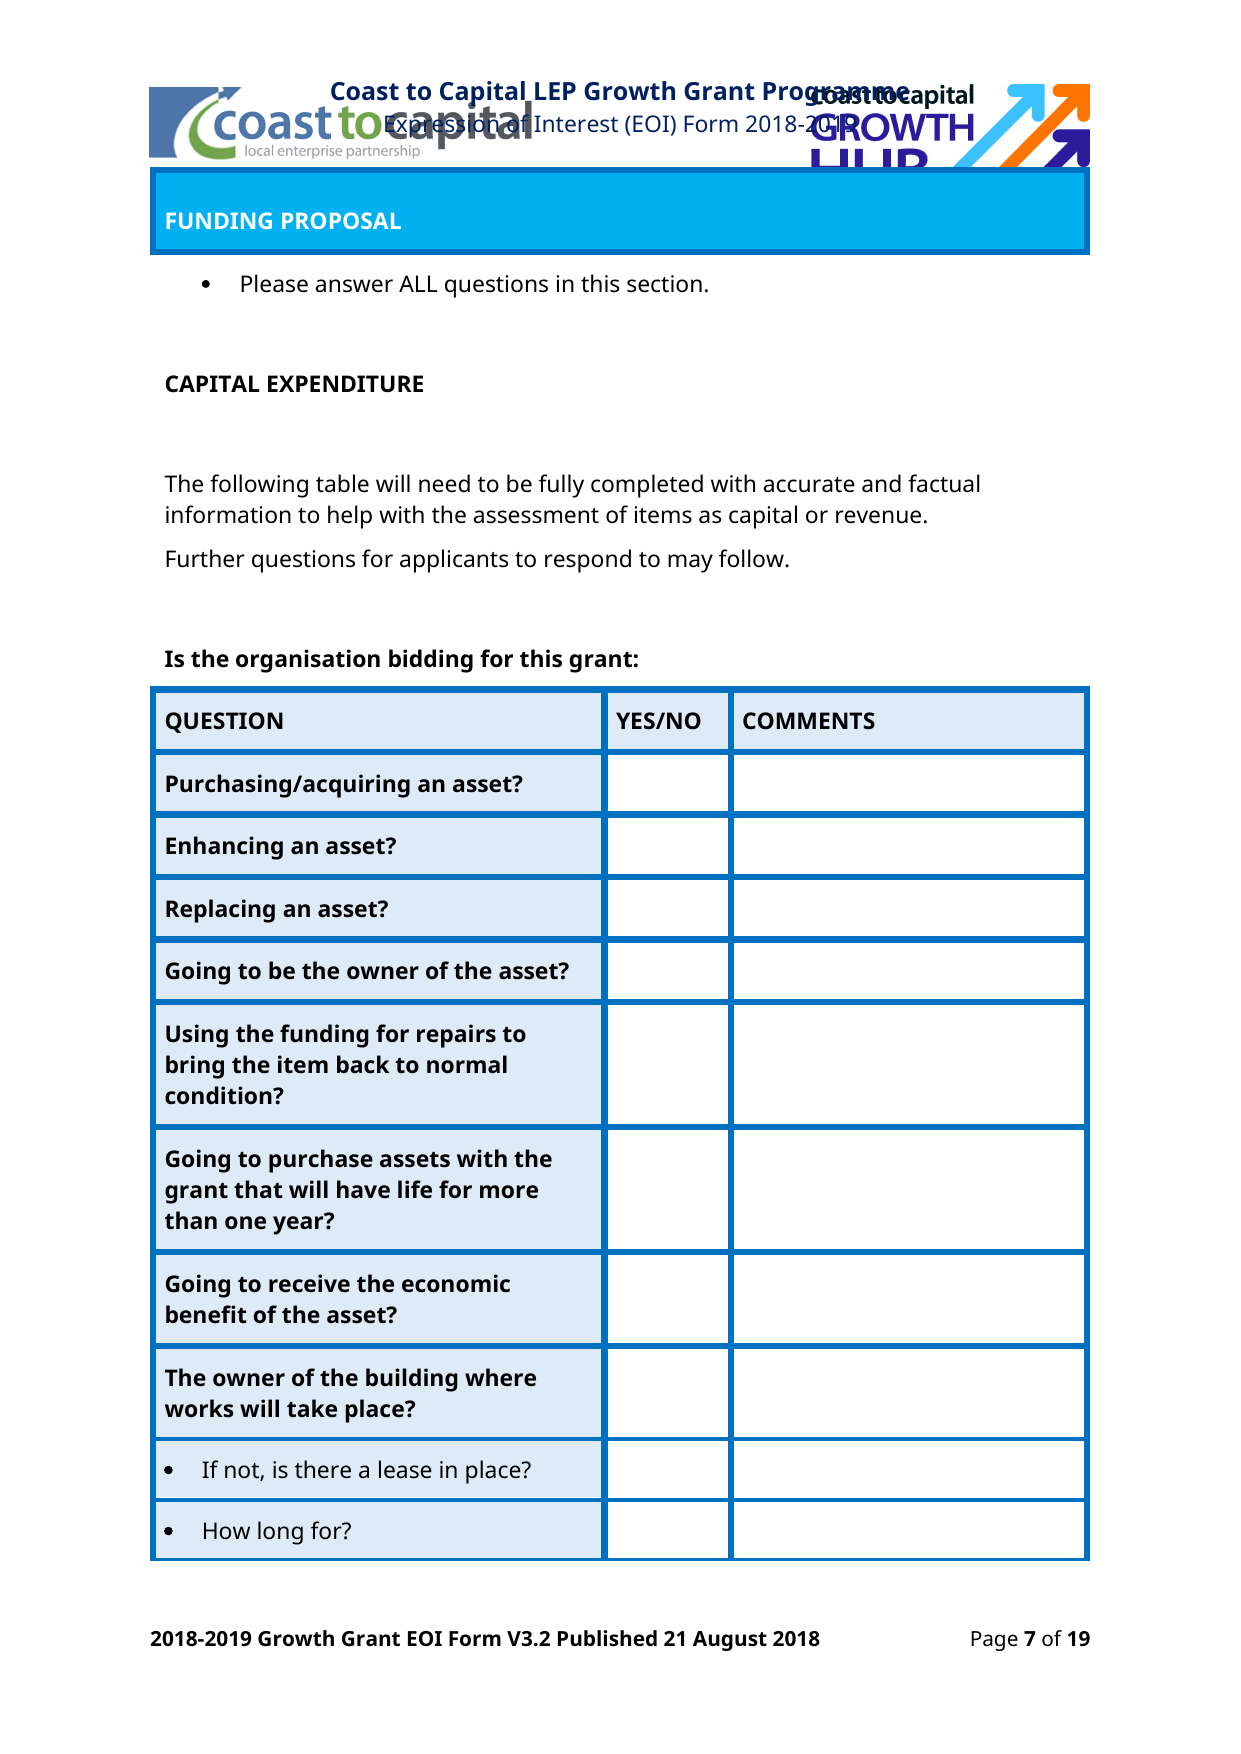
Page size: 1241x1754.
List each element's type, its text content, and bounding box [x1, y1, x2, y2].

table_cell [734, 818, 1084, 874]
table_cell [608, 755, 728, 811]
picture [148, 86, 532, 163]
table_cell [608, 1130, 728, 1249]
table_cell The owner of the building where works will take place? [156, 1349, 601, 1436]
table_cell [734, 1349, 1084, 1436]
table_cell Going to purchase assets with the grant that will have life for more than one year? [156, 1130, 601, 1249]
table_cell How long for? [156, 1502, 601, 1558]
table_cell Using the funding for repairs to bring the item back to normal condition? [156, 1005, 601, 1124]
table_header FUNDING PROPOSAL [156, 173, 1084, 249]
table_cell [734, 1130, 1084, 1249]
table_cell [608, 880, 728, 936]
table_cell Please answer ALL questions in this section. [153, 255, 1087, 355]
table_cell [608, 1255, 728, 1343]
table_cell Purchasing/acquiring an asset? [156, 755, 601, 811]
table_cell [734, 1005, 1084, 1124]
table_cell YES/NO [608, 693, 728, 749]
picture [475, 89, 480, 97]
table_cell [734, 1441, 1084, 1497]
table_cell [734, 943, 1084, 999]
table_cell The following table will need to be fully completed with accurate and factual information to help with the assessment of items as capital or revenue. Further questions for applicants to respond to may follow. [153, 455, 1087, 630]
table_cell [608, 1502, 728, 1558]
table_cell [608, 818, 728, 874]
table_cell [608, 1441, 728, 1497]
table_cell [608, 943, 728, 999]
table_cell COMMENTS [734, 693, 1084, 749]
table_cell Going to be the owner of the asset? [156, 943, 601, 999]
table_cell QUESTION [156, 693, 601, 749]
table_cell [734, 880, 1084, 936]
table_cell CAPITAL EXPENDITURE [153, 355, 1087, 455]
table_cell Is the organisation bidding for this grant: [153, 630, 1087, 686]
table_cell [608, 1349, 728, 1436]
table_cell [734, 1255, 1084, 1343]
picture [350, 89, 356, 97]
table_cell [734, 1502, 1084, 1558]
table_cell Going to receive the economic benefit of the asset? [156, 1255, 601, 1343]
table_cell [734, 755, 1084, 811]
table_cell Replacing an asset? [156, 880, 601, 936]
table_cell [608, 1005, 728, 1124]
table_cell Enhancing an asset? [156, 818, 601, 874]
picture [811, 84, 1090, 167]
table_cell If not, is there a lease in place? [156, 1441, 601, 1497]
picture [421, 89, 427, 97]
